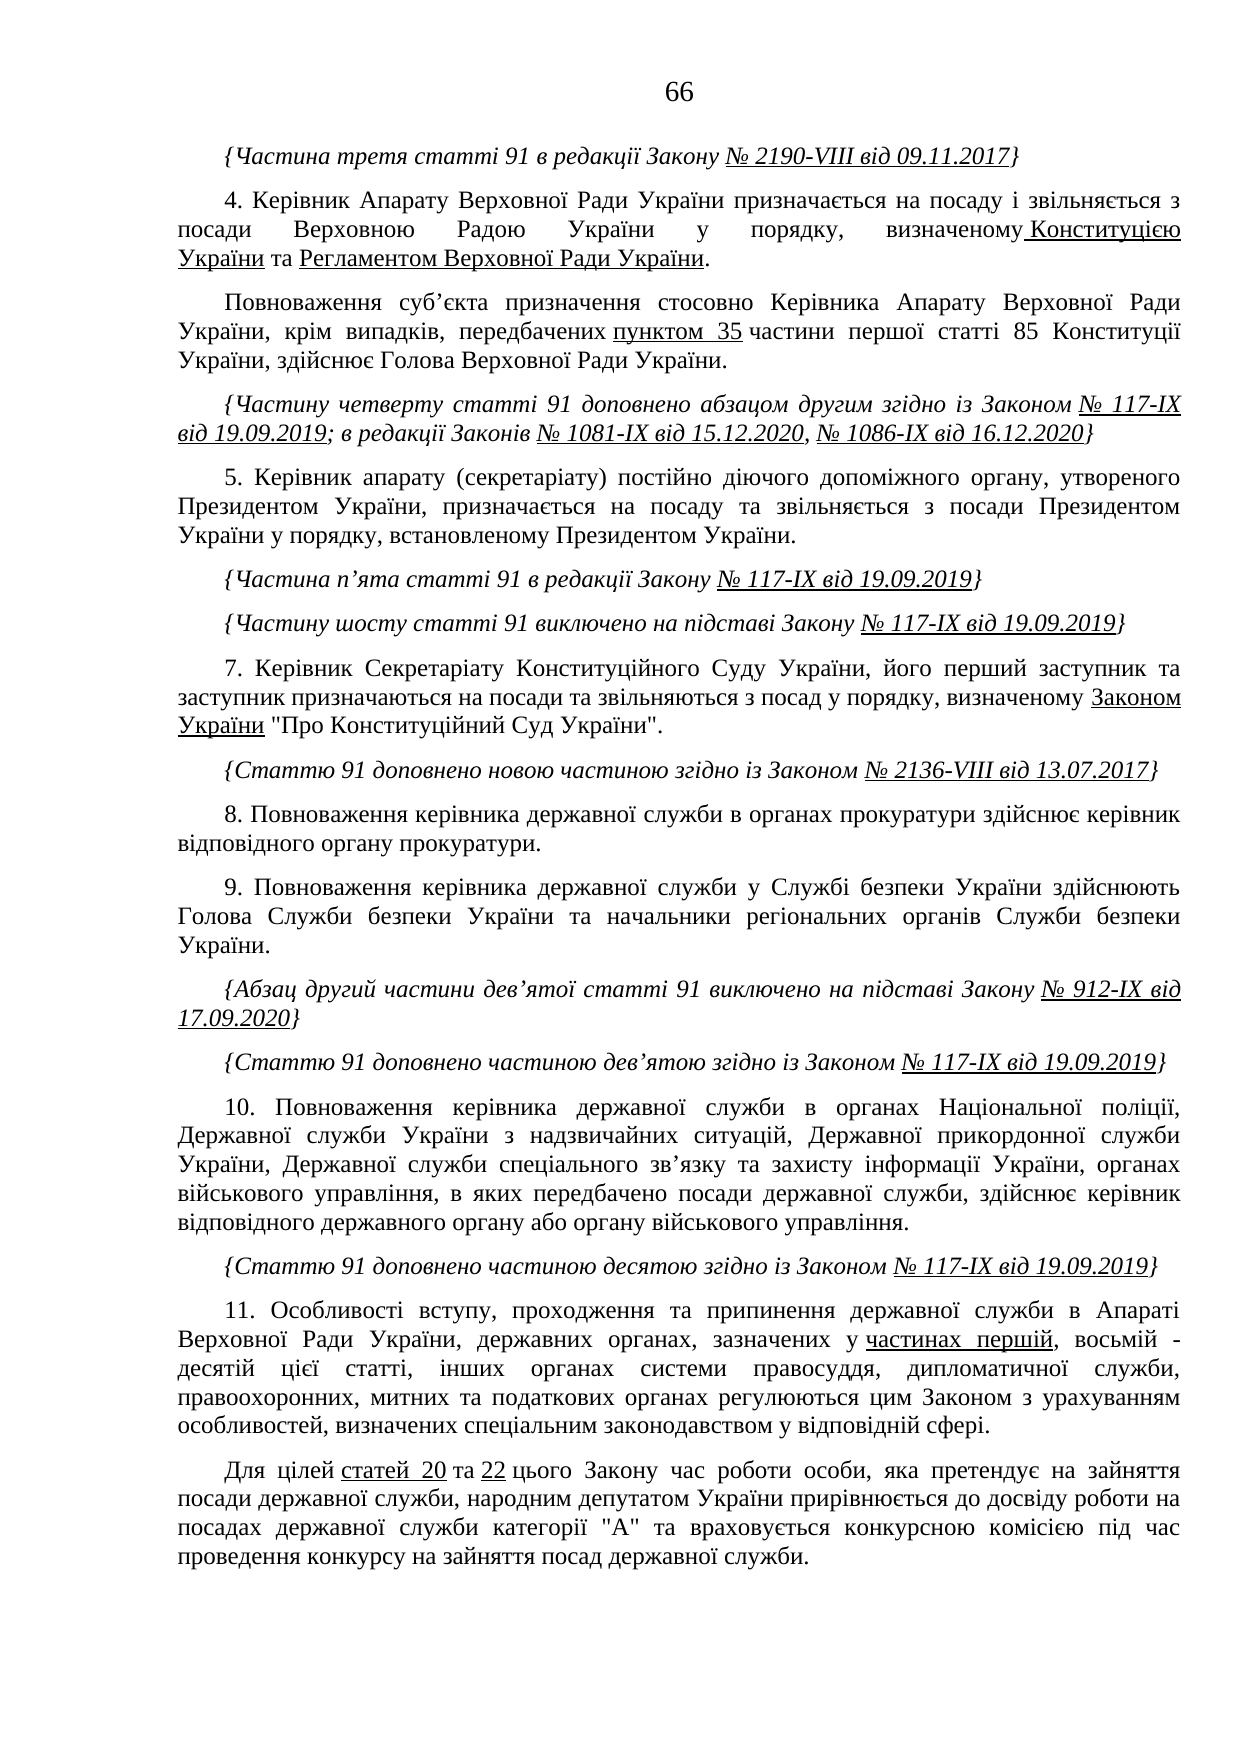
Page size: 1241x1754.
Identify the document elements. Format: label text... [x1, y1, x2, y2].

text {Статтю 91 доповнено частиною дев’ятою згідно із Законом № 117-IX від 19.09.2019} [177, 1047, 1181, 1076]
text Для цілей статей 20 та 22 цього Закону час роботи особи, яка претендує на зайняття посади державної служби, народним депутатом України прирівнюється до досвіду роботи на посадах державної служби категорії "А" та враховується конкурсною комісією під час проведення конкурсу на зайняття посад державної служби. [177, 1455, 1181, 1570]
text 9. Повноваження керівника державної служби у Службі безпеки України здійснюють Голова Служби безпеки України та начальники регіональних органів Служби безпеки України. [177, 872, 1181, 958]
text Повноваження суб’єкта призначення стосовно Керівника Апарату Верховної Ради України, крім випадків, передбачених пунктом 35 частини першої статті 85 Конституції України, здійснює Голова Верховної Ради України. [177, 287, 1181, 373]
text 7. Керівник Секретаріату Конституційного Суду України, його перший заступник та заступник призначаються на посади та звільняються з посад у порядку, визначеному Законом України "Про Конституційний Суд України". [177, 653, 1181, 739]
text 4. Керівник Апарату Верховної Ради України призначається на посаду і звільняється з посади Верховною Радою України у порядку, визначеному Конституцією України та Регламентом Верховної Ради України. [177, 185, 1181, 272]
text {Частину шосту статті 91 виключено на підставі Закону № 117-IX від 19.09.2019} [177, 608, 1181, 637]
text 11. Особливості вступу, проходження та припинення державної служби в Апараті Верховної Ради України, державних органах, зазначених у частинах першій, восьмій - десятій цієї статті, інших органах системи правосуддя, дипломатичної служби, правоохоронних, митних та податкових органах регулюються цим Законом з урахуванням особливостей, визначених спеціальним законодавством у відповідній сфері. [177, 1295, 1181, 1439]
text {Статтю 91 доповнено новою частиною згідно із Законом № 2136-VIII від 13.07.2017} [177, 755, 1181, 783]
text {Частина третя статті 91 в редакції Закону № 2190-VIII від 09.11.2017} [177, 141, 1181, 170]
text {Статтю 91 доповнено частиною десятою згідно із Законом № 117-IX від 19.09.2019} [177, 1251, 1181, 1280]
text {Абзац другий частини дев’ятої статті 91 виключено на підставі Закону № 912-IX від 17.09.2020} [177, 974, 1181, 1032]
text 5. Керівник апарату (секретаріату) постійно діючого допоміжного органу, утвореного Президентом України, призначається на посаду та звільняється з посади Президентом України у порядку, встановленому Президентом України. [177, 462, 1181, 548]
text {Частина п’ята статті 91 в редакції Закону № 117-IX від 19.09.2019} [177, 564, 1181, 593]
text {Частину четверту статті 91 доповнено абзацом другим згідно із Законом № 117-IX від 19.09.2019; в редакції Законів № 1081-IX від 15.12.2020, № 1086-IX від 16.12.2020} [177, 389, 1181, 447]
text 10. Повноваження керівника державної служби в органах Національної поліції, Державної служби України з надзвичайних ситуацій, Державної прикордонної служби України, Державної служби спеціального зв’язку та захисту інформації України, органах військового управління, в яких передбачено посади державної служби, здійснює керівник відповідного державного органу або органу військового управління. [177, 1092, 1181, 1235]
text 8. Повноваження керівника державної служби в органах прокуратури здійснює керівник відповідного органу прокуратури. [177, 799, 1181, 857]
